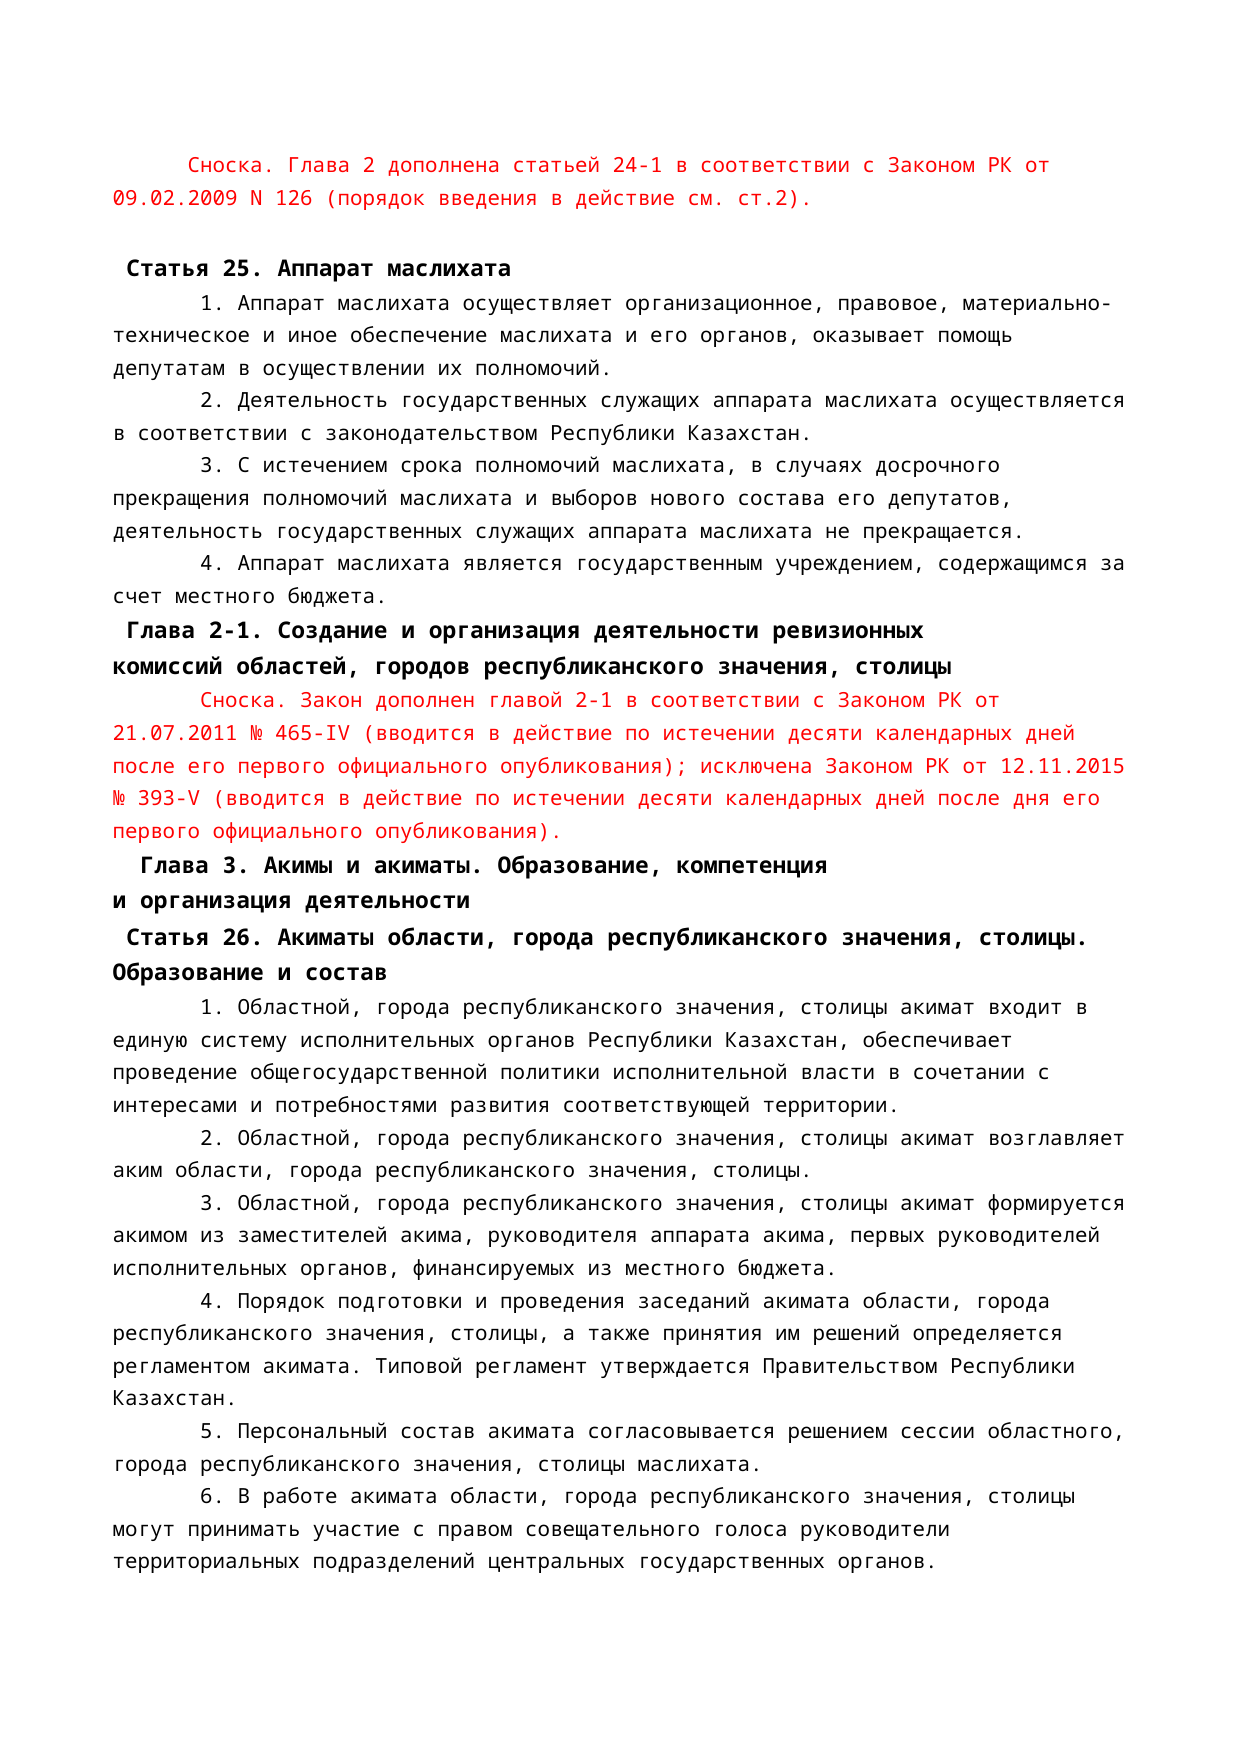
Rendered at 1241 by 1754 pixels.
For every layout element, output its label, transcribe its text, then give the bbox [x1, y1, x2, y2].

text Статья 25. Аппарат маслихата [112, 252, 1128, 283]
text 1. Областной, города республиканского значения, столицы акимат входит в единую систему исполнительных органов Республики Казахстан, обеспечивает проведение общегосударственной политики исполнительной власти в сочетании с интересами и потребностями развития соответствующей территории. [112, 992, 1128, 1118]
text 5. Персональный состав акимата согласовывается решением сессии областного, города республиканского значения, столицы маслихата. [112, 1416, 1128, 1477]
text Сноска. Закон дополнен главой 2-1 в соответствии с Законом РК от 21.07.2011 № 465-IV (вводится в действие по истечении десяти календарных дней после его первого официального опубликования); исключена Законом РК от 12.11.2015 № 393-V (вводится в действие по истечении десяти календарных дней после дня его первого официального опубликования). [112, 686, 1128, 844]
text 1. Аппарат маслихата осуществляет организационное, правовое, материально-техническое и иное обеспечение маслихата и его органов, оказывает помощь депутатам в осуществлении их полномочий. [112, 288, 1128, 381]
text 4. Аппарат маслихата является государственным учреждением, содержащимся за счет местного бюджета. [112, 548, 1128, 609]
text 3. С истечением срока полномочий маслихата, в случаях досрочного прекращения полномочий маслихата и выборов нового состава его депутатов, деятельность государственных служащих аппарата маслихата не прекращается. [112, 451, 1128, 544]
text Глава 3. Акимы и акиматы. Образование, компетенция и организация деятельности [112, 848, 1128, 916]
text Глава 2-1. Создание и организация деятельности ревизионных комиссий областей, городов республиканского значения, столицы [112, 614, 1128, 681]
text 3. Областной, города республиканского значения, столицы акимат формируется акимом из заместителей акима, руководителя аппарата акима, первых руководителей исполнительных органов, финансируемых из местного бюджета. [112, 1188, 1128, 1282]
text 2. Областной, города республиканского значения, столицы акимат возглавляет аким области, города республиканского значения, столицы. [112, 1123, 1128, 1184]
text 2. Деятельность государственных служащих аппарата маслихата осуществляется в соответствии с законодательством Республики Казахстан. [112, 385, 1128, 446]
text Сноска. Глава 2 дополнена статьей 24-1 в соответствии с Законом РК от 09.02.2009 N 126 (порядок введения в действие см. ст.2). [112, 150, 1128, 247]
text 4. Порядок подготовки и проведения заседаний акимата области, города республиканского значения, столицы, а также принятия им решений определяется регламентом акимата. Типовой регламент утверждается Правительством Республики Казахстан. [112, 1286, 1128, 1412]
text Статья 26. Акиматы области, города республиканского значения, столицы. Образование и состав [112, 920, 1128, 988]
text 6. В работе акимата области, города республиканского значения, столицы могут принимать участие с правом совещательного голоса руководители территориальных подразделений центральных государственных органов. [112, 1481, 1128, 1575]
